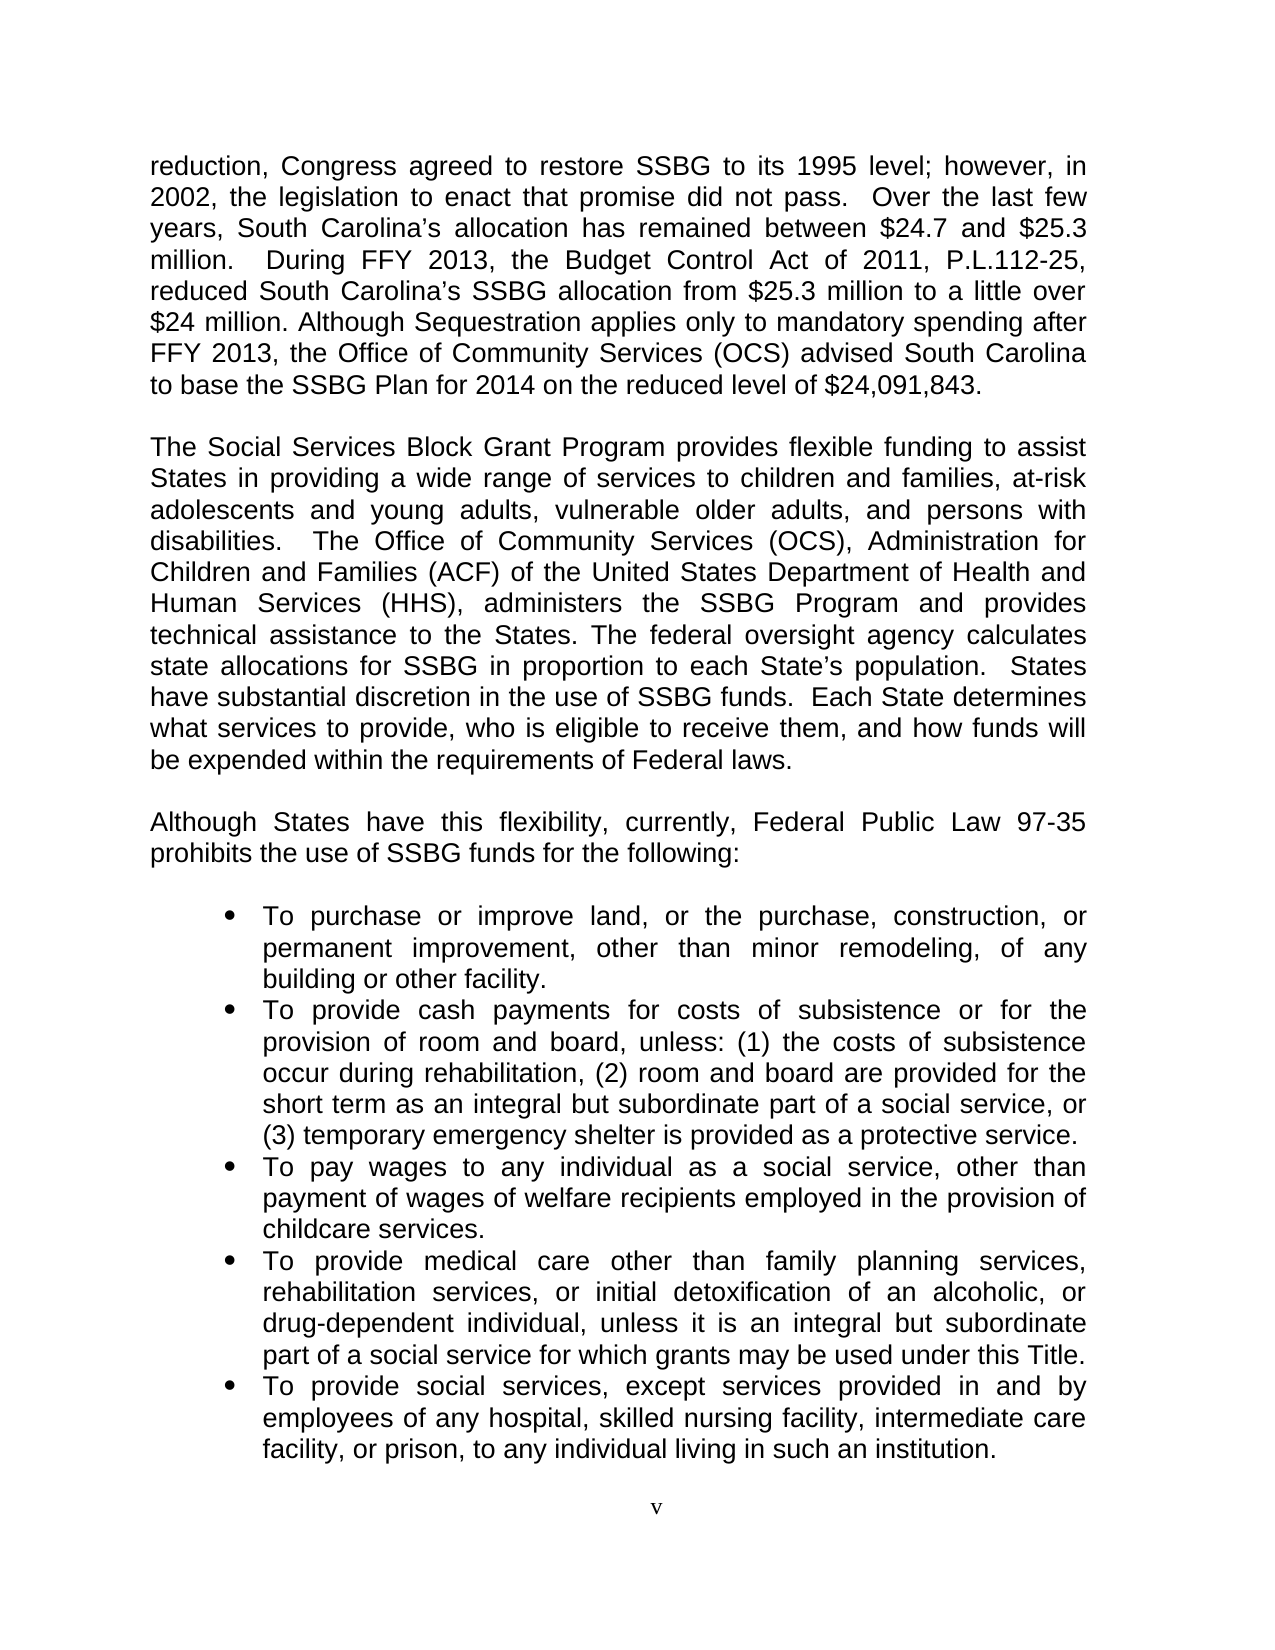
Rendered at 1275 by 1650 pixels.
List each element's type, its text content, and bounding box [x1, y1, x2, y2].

list To purchase or improve land, or the purchase, construction, or permanent improvement, other than minor remodeling, of any building or other facility. [225, 900, 1087, 994]
text Although States have this flexibility, currently, Federal Public Law 97-35 prohibits the use of SSBG funds for the following: [150, 806, 1087, 869]
list To provide medical care other than family planning services, rehabilitation services, or initial detoxification of an alcoholic, or drug-dependent individual, unless it is an integral but subordinate part of a social service for which grants may be used under this Title. [225, 1245, 1087, 1370]
list To provide social services, except services provided in and by employees of any hospital, skilled nursing facility, intermediate care facility, or prison, to any individual living in such an institution. [225, 1370, 1087, 1464]
list To pay wages to any individual as a social service, other than payment of wages of welfare recipients employed in the provision of childcare services. [225, 1151, 1087, 1245]
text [150, 150, 1087, 400]
list To provide cash payments for costs of subsistence or for the provision of room and board, unless: (1) the costs of subsistence occur during rehabilitation, (2) room and board are provided for the short term as an integral but subordinate part of a social service, or (3) temporary emergency shelter is provided as a protective service. [225, 994, 1087, 1151]
text The Social Services Block Grant Program provides flexible funding to assist States in providing a wide range of services to children and families, at-risk adolescents and young adults, vulnerable older adults, and persons with disabilities. The Office of Community Services (OCS), Administration for Children and Families (ACF) of the United States Department of Health and Human Services (HHS), administers the SSBG Program and provides technical assistance to the States. The federal oversight agency calculates state allocations for SSBG in proportion to each State’s population. States have substantial discretion in the use of SSBG funds. Each State determines what services to provide, who is eligible to receive them, and how funds will be expended within the requirements of Federal laws. [150, 431, 1087, 775]
